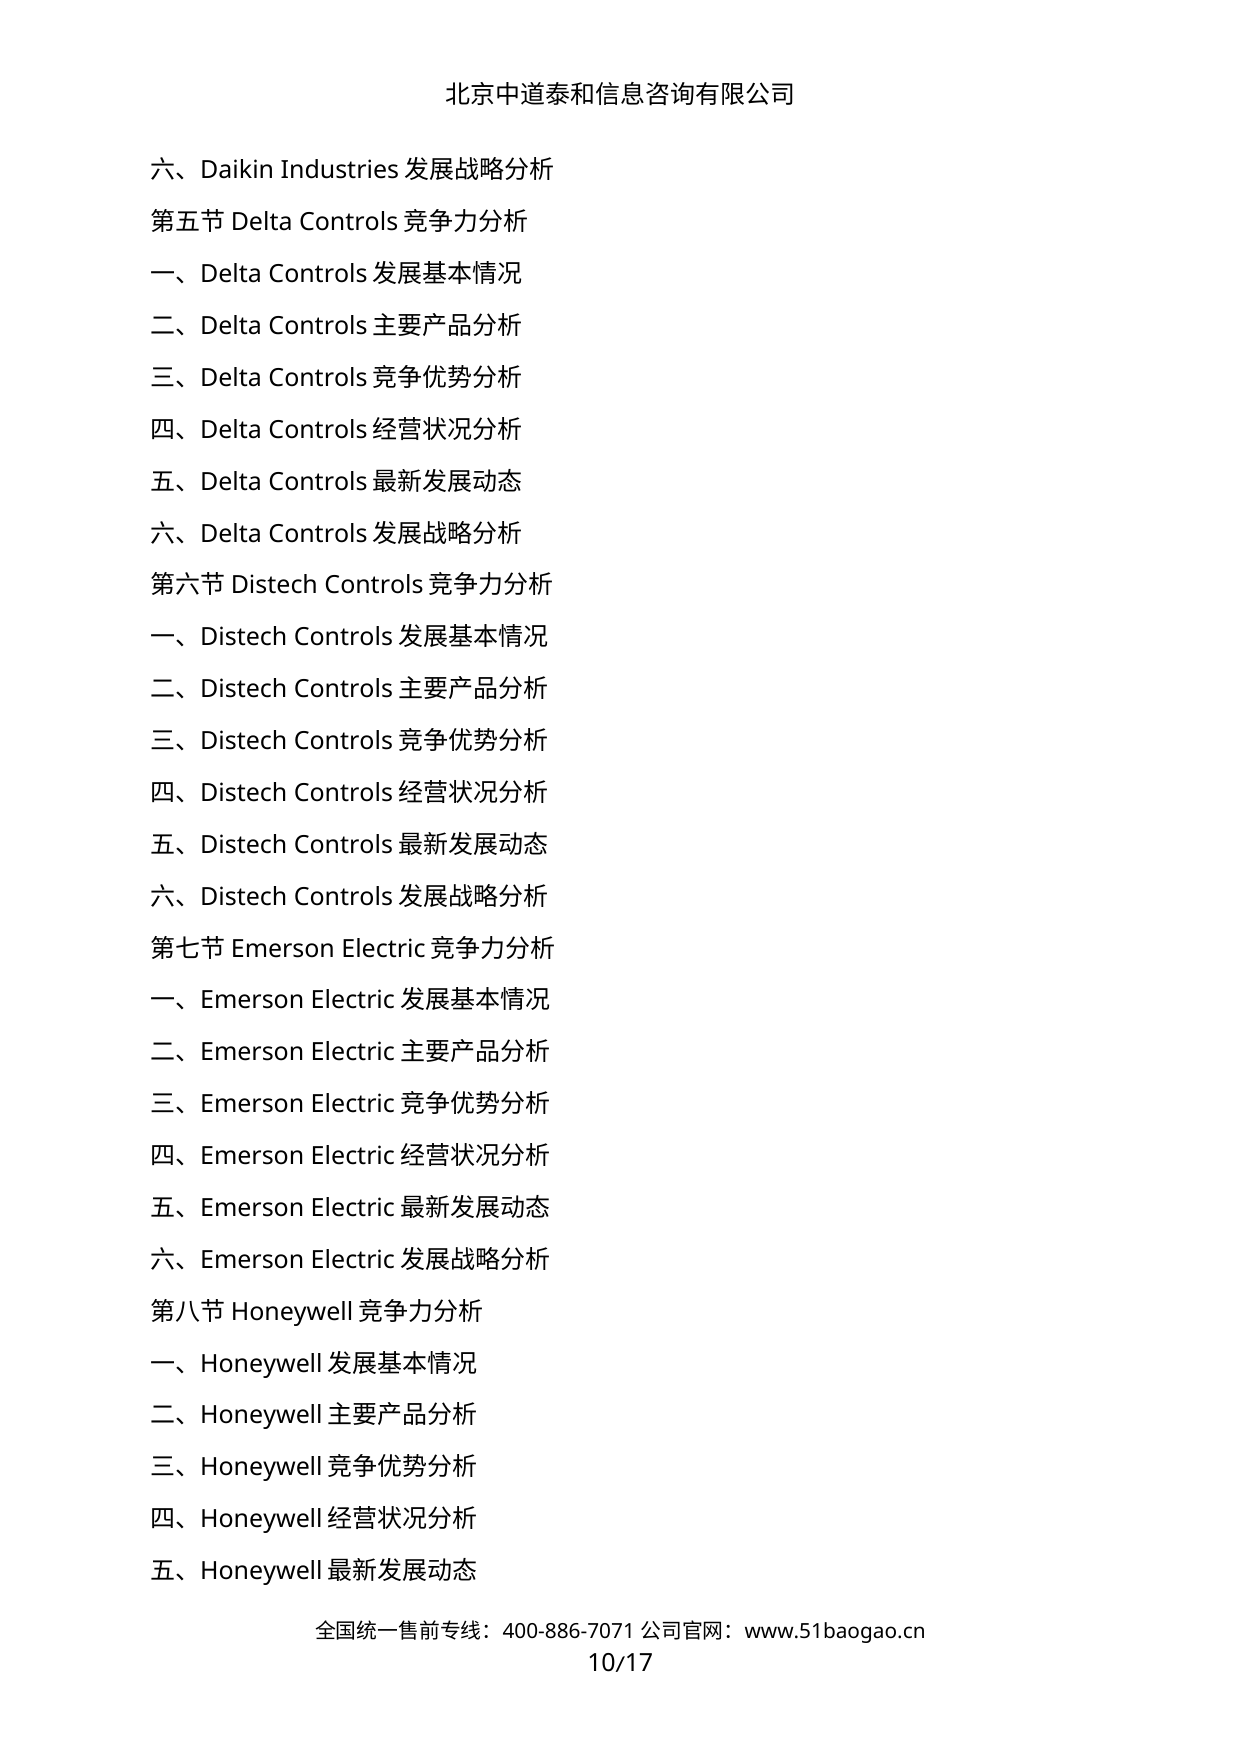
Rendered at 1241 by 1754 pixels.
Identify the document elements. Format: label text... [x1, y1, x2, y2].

text 四、Delta Controls经营状况分析 [150, 409, 1090, 446]
text 二、Honeywell主要产品分析 [150, 1395, 1090, 1431]
text 二、Emerson Electric主要产品分析 [150, 1032, 1090, 1068]
text 六、Emerson Electric发展战略分析 [150, 1239, 1090, 1276]
text 五、Delta Controls最新发展动态 [150, 461, 1090, 497]
text 五、Distech Controls最新发展动态 [150, 824, 1090, 861]
text 第八节 Honeywell竞争力分析 [150, 1291, 1090, 1327]
text 四、Distech Controls经营状况分析 [150, 772, 1090, 809]
text 二、Delta Controls主要产品分析 [150, 306, 1090, 342]
text 六、Distech Controls发展战略分析 [150, 876, 1090, 912]
text 三、Honeywell竞争优势分析 [150, 1447, 1090, 1483]
text 一、Distech Controls发展基本情况 [150, 617, 1090, 653]
text 四、Honeywell经营状况分析 [150, 1499, 1090, 1535]
text 第六节 Distech Controls竞争力分析 [150, 565, 1090, 601]
text 一、Emerson Electric发展基本情况 [150, 980, 1090, 1016]
text 六、Delta Controls发展战略分析 [150, 513, 1090, 549]
text 二、Distech Controls主要产品分析 [150, 669, 1090, 705]
text 第七节 Emerson Electric竞争力分析 [150, 928, 1090, 964]
text 五、Honeywell最新发展动态 [150, 1551, 1090, 1587]
text 六、Daikin Industries发展战略分析 [150, 150, 1090, 186]
text 三、Delta Controls竞争优势分析 [150, 357, 1090, 394]
text 一、Honeywell发展基本情况 [150, 1343, 1090, 1379]
text 一、Delta Controls发展基本情况 [150, 254, 1090, 290]
text 三、Distech Controls竞争优势分析 [150, 721, 1090, 757]
text 四、Emerson Electric经营状况分析 [150, 1136, 1090, 1172]
text 第五节 Delta Controls竞争力分析 [150, 202, 1090, 238]
text 五、Emerson Electric最新发展动态 [150, 1187, 1090, 1224]
text 三、Emerson Electric竞争优势分析 [150, 1084, 1090, 1120]
